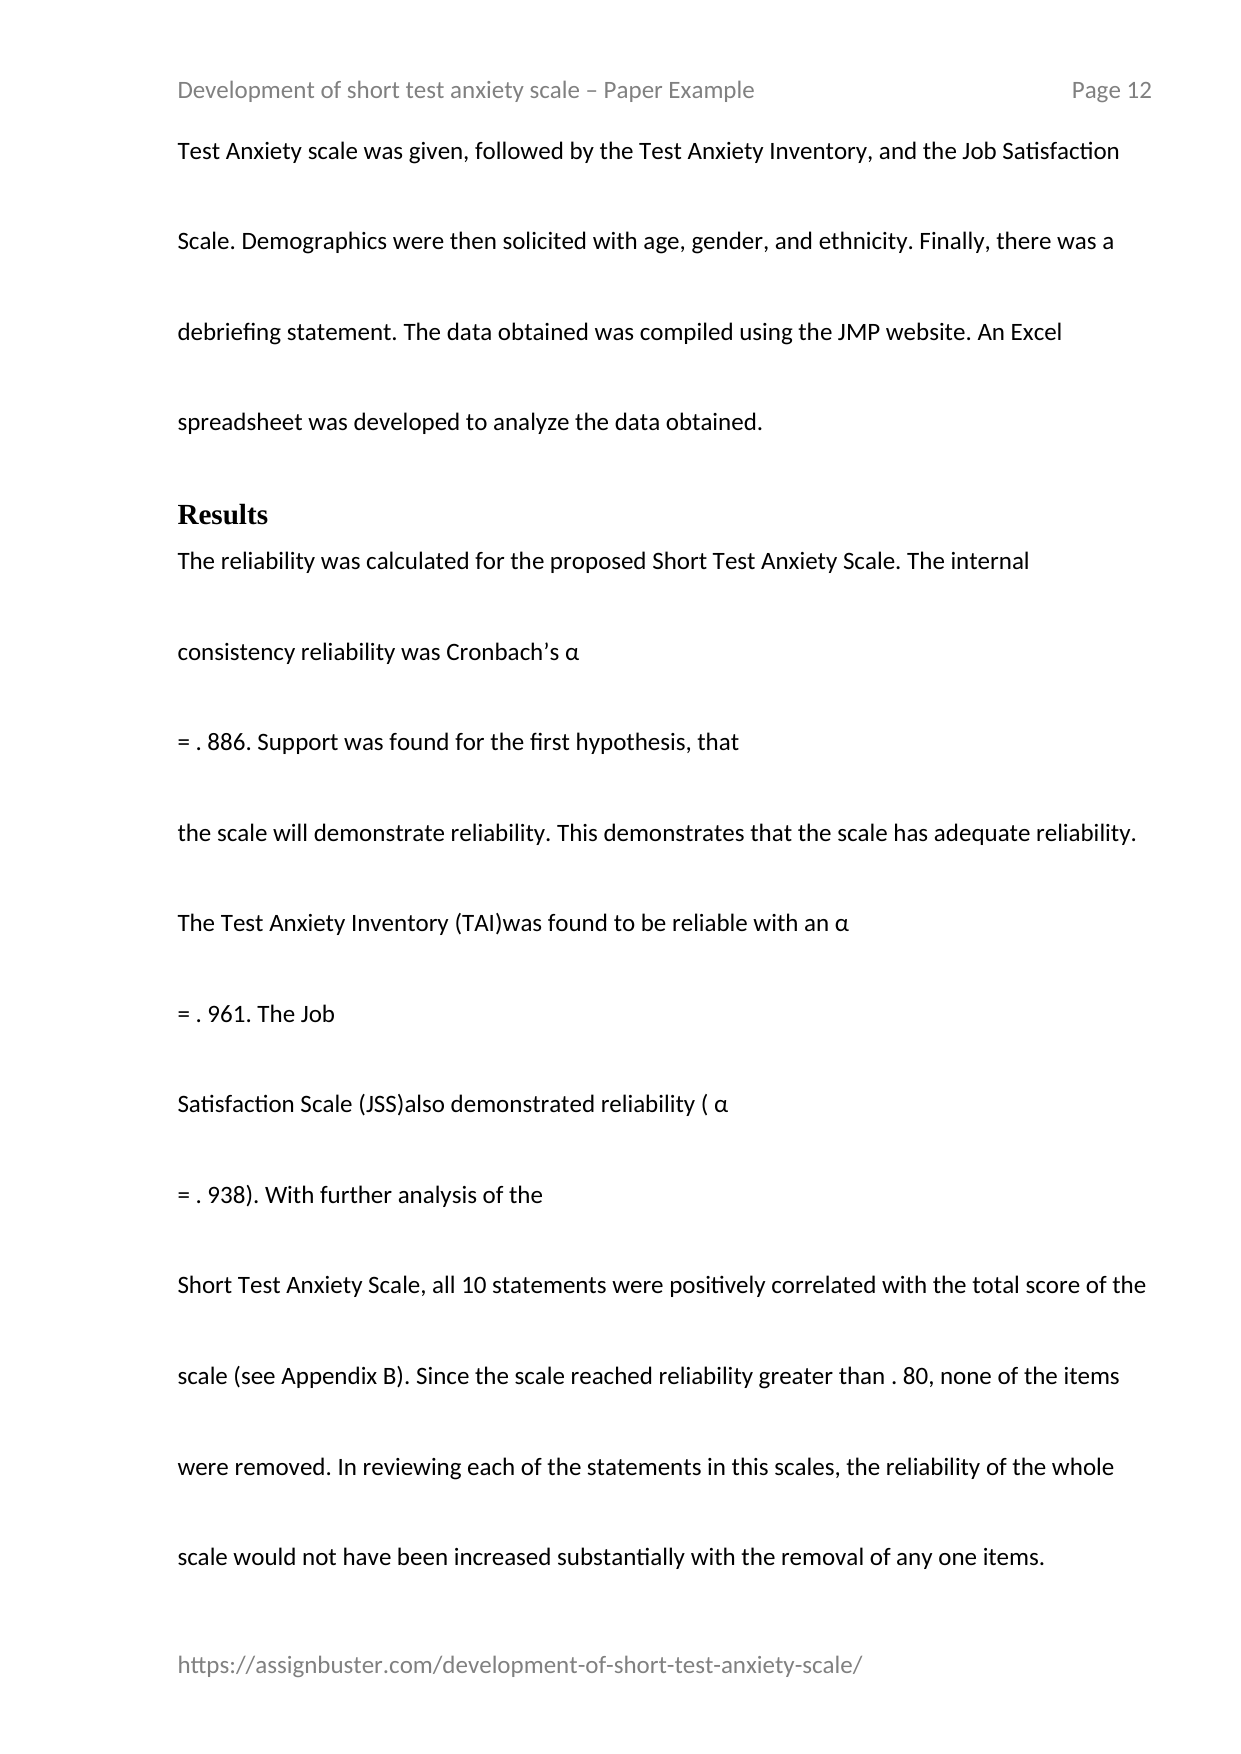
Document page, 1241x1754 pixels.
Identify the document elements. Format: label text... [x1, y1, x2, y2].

text Short Test Anxiety Scale, all 10 statements were positively correlated with the total score of the [177, 1270, 1152, 1300]
subtitle Results [177, 497, 1152, 530]
text scale (see Appendix B). Since the scale reached reliability greater than . 80, none of the items [177, 1360, 1152, 1391]
text consistency reliability was Cronbach’s α [177, 636, 1152, 667]
text = . 961. The Job [177, 998, 1152, 1029]
text debriefing statement. The data obtained was compiled using the JMP website. An Excel [177, 316, 1152, 346]
text = . 886. Support was found for the first hypothesis, that [177, 727, 1152, 757]
text Test Anxiety scale was given, followed by the Test Anxiety Inventory, and the Job Satisfaction [177, 135, 1152, 165]
text spreadsheet was developed to analyze the data obtained. [177, 406, 1152, 437]
text Scale. Demographics were then solicited with age, gender, and ethnicity. Finally, there was a [177, 225, 1152, 256]
text the scale will demonstrate reliability. This demonstrates that the scale has adequate reliability. [177, 817, 1152, 848]
text = . 938). With further analysis of the [177, 1179, 1152, 1210]
text The Test Anxiety Inventory (TAI)was found to be reliable with an α [177, 908, 1152, 938]
text Satisfaction Scale (JSS)also demonstrated reliability ( α [177, 1089, 1152, 1119]
text were removed. In reviewing each of the statements in this scales, the reliability of the whole [177, 1451, 1152, 1481]
text scale would not have been increased substantially with the removal of any one items. [177, 1541, 1152, 1572]
text The reliability was calculated for the proposed Short Test Anxiety Scale. The internal [177, 546, 1152, 576]
